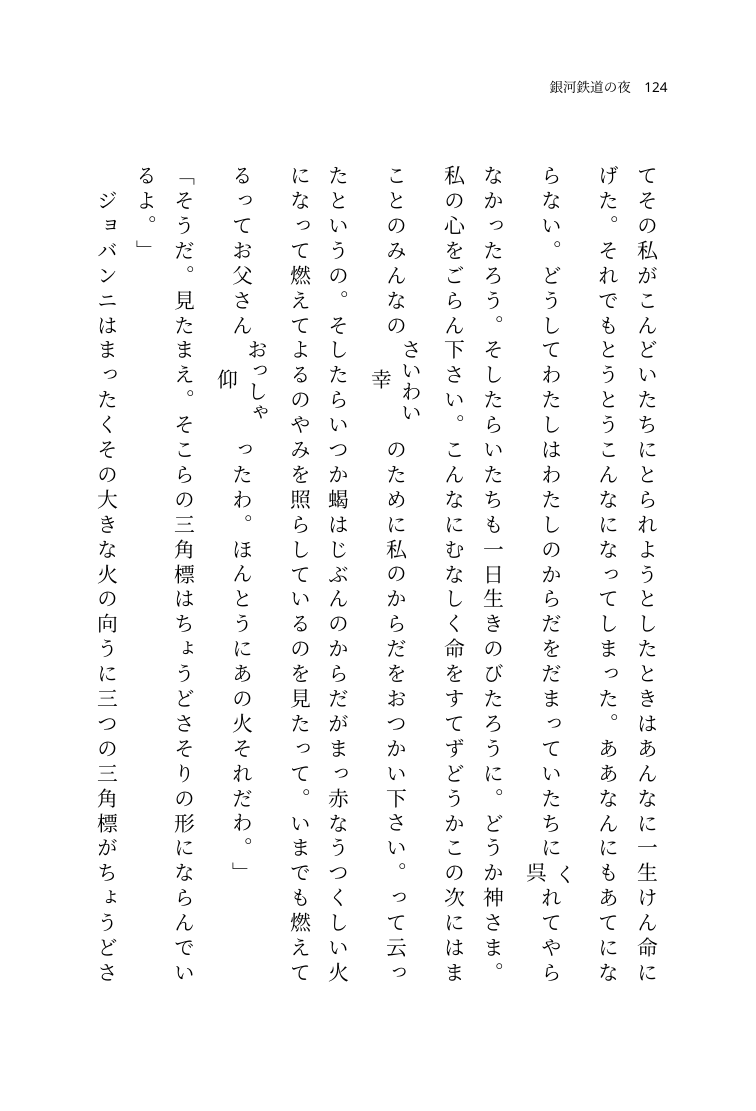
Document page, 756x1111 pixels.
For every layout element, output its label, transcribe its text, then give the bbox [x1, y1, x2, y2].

text ジョバンニはまったくその大きな火の向うに三つの三角標がちょうどさそりののようにこっちに五つの三角標がさそりの尾やかぎのようにならんでいるのを見ました。そしてほんとうにそのまっ赤なうつくしいさそりの火は音なくあかるくあかるく燃えたのです。 [89, 165, 127, 987]
text 「そうだ。見たまえ。そこらの三角標はちょうどさそりの形にならんでいるよ。」 [127, 165, 204, 987]
